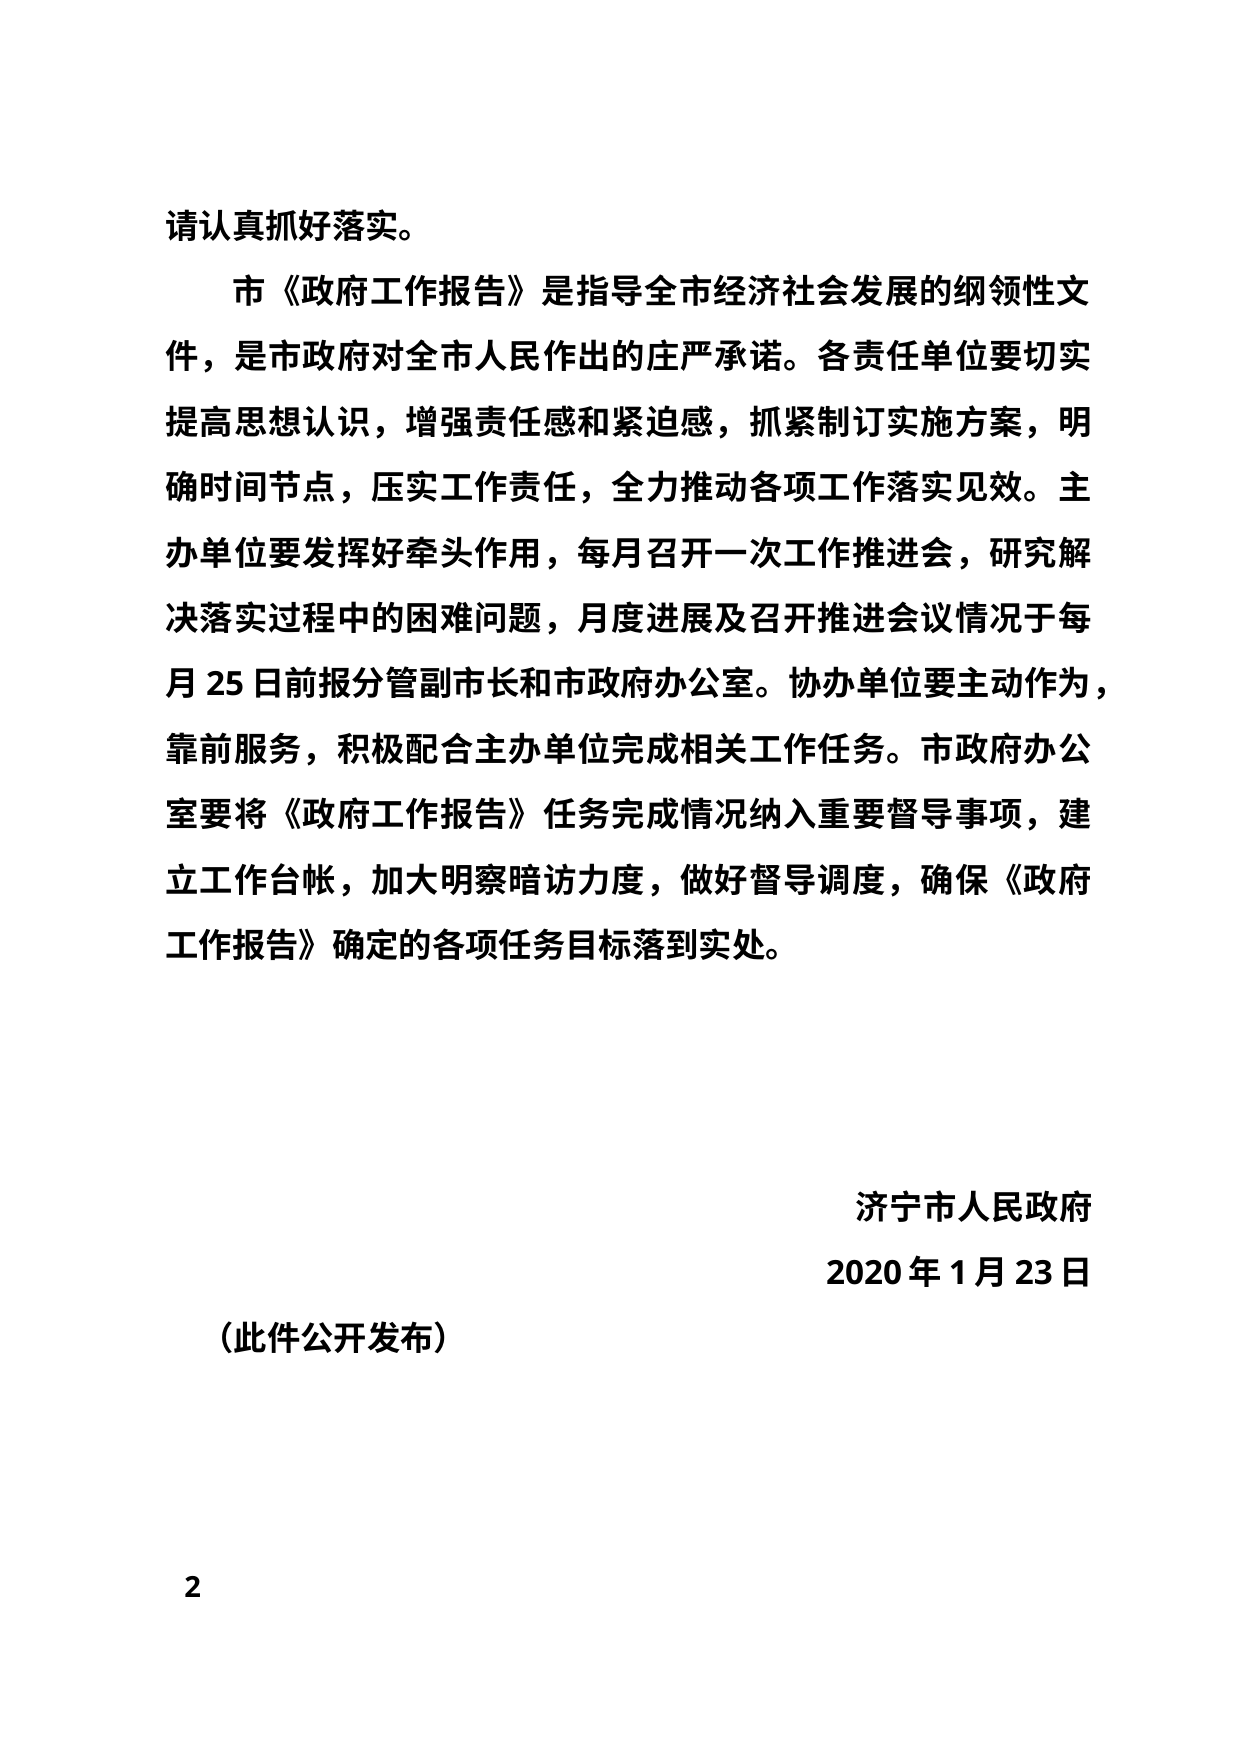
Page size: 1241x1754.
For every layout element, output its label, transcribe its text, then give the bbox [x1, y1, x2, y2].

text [165, 191, 1092, 256]
text 济宁市人民政府 [165, 1172, 1092, 1237]
text 2020年1月23日 [165, 1237, 1092, 1303]
text （此件公开发布） [165, 1303, 1092, 1368]
text 市《政府工作报告》是指导全市经济社会发展的纲领性文件，是市政府对全市人民作出的庄严承诺。各责任单位要切实提高思想认识，增强责任感和紧迫感，抓紧制订实施方案，明确时间节点，压实工作责任，全力推动各项工作落实见效。主办单位要发挥好牵头作用，每月召开一次工作推进会，研究解决落实过程中的困难问题，月度进展及召开推进会议情况于每月25日前报分管副市长和市政府办公室。协办单位要主动作为，靠前服务，积极配合主办单位完成相关工作任务。市政府办公室要将《政府工作报告》任务完成情况纳入重要督导事项，建立工作台帐，加大明察暗访力度，做好督导调度，确保《政府工作报告》确定的各项任务目标落到实处。 [165, 256, 1092, 976]
